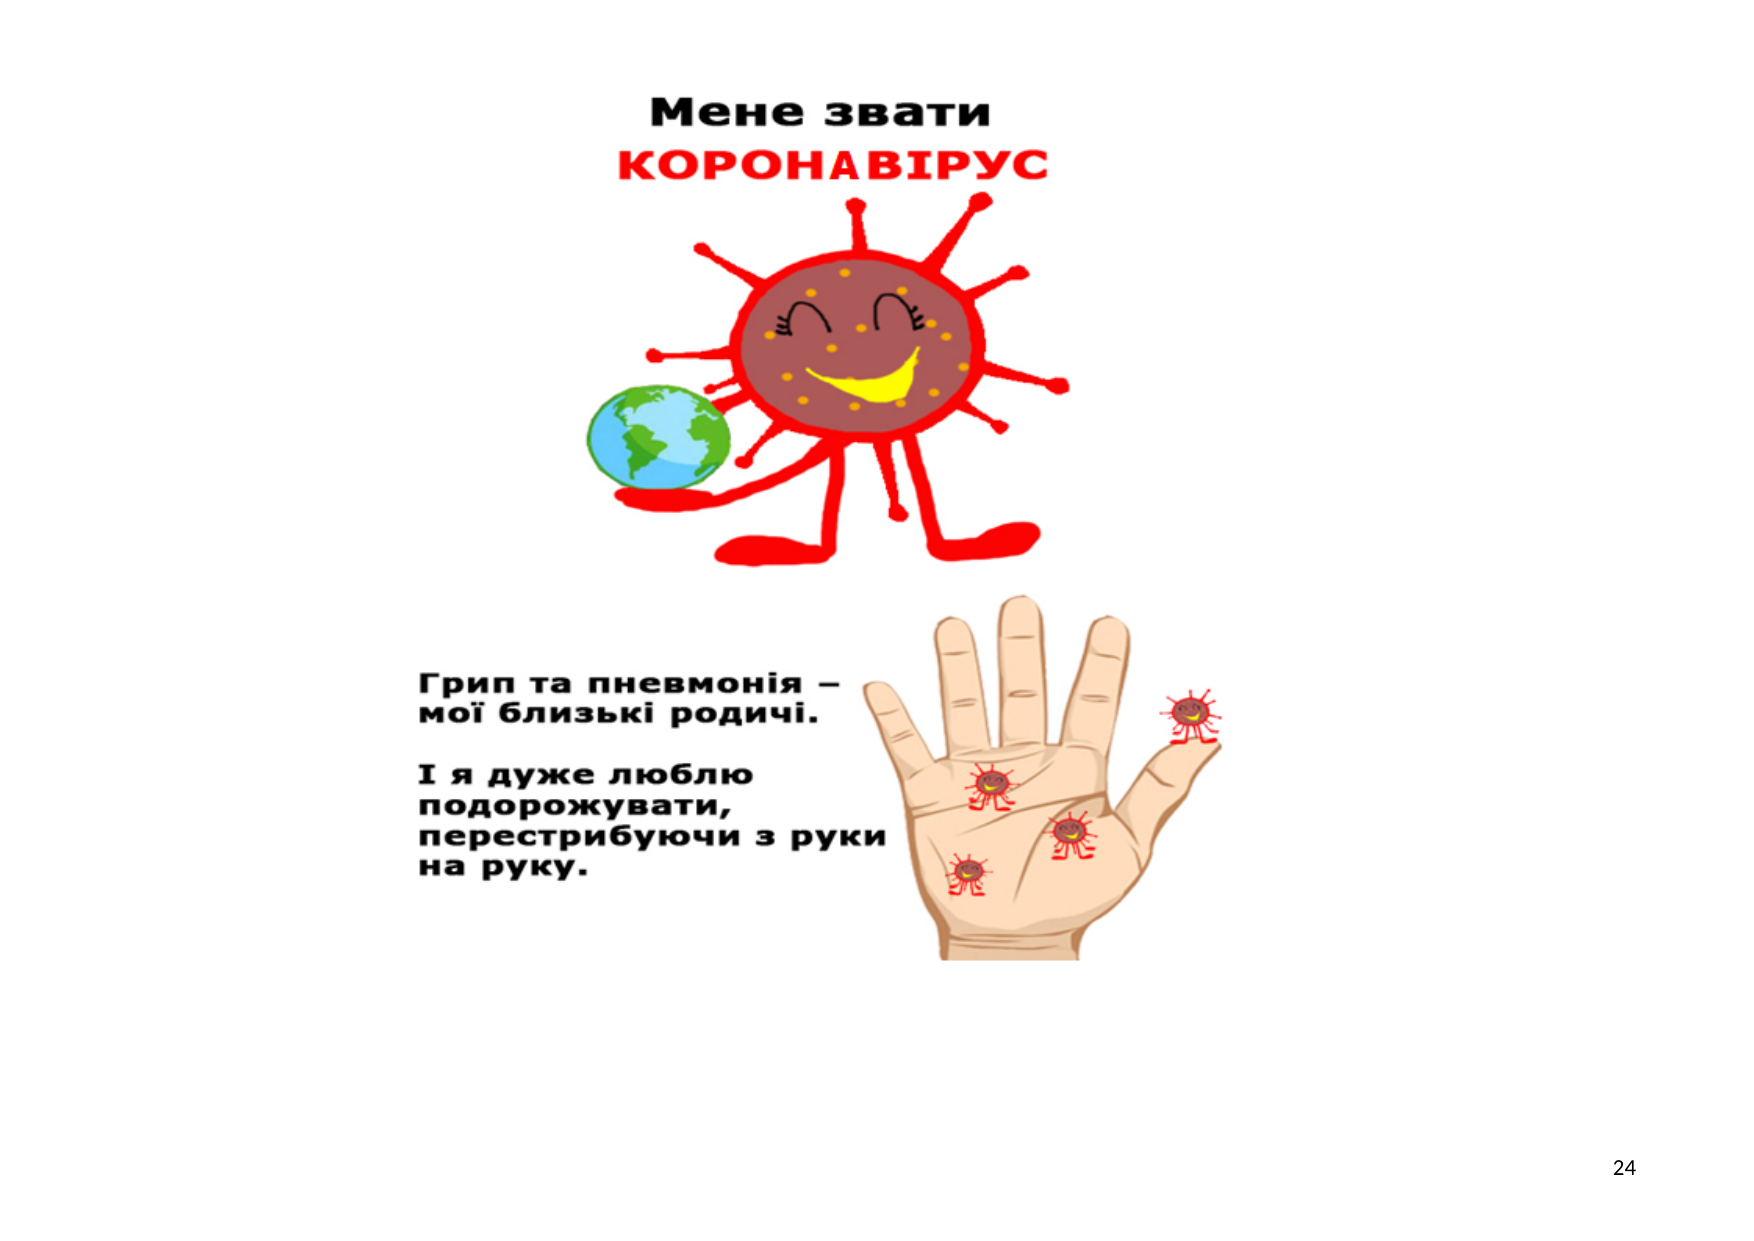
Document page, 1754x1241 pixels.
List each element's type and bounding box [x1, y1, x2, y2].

picture [395, 73, 1330, 989]
